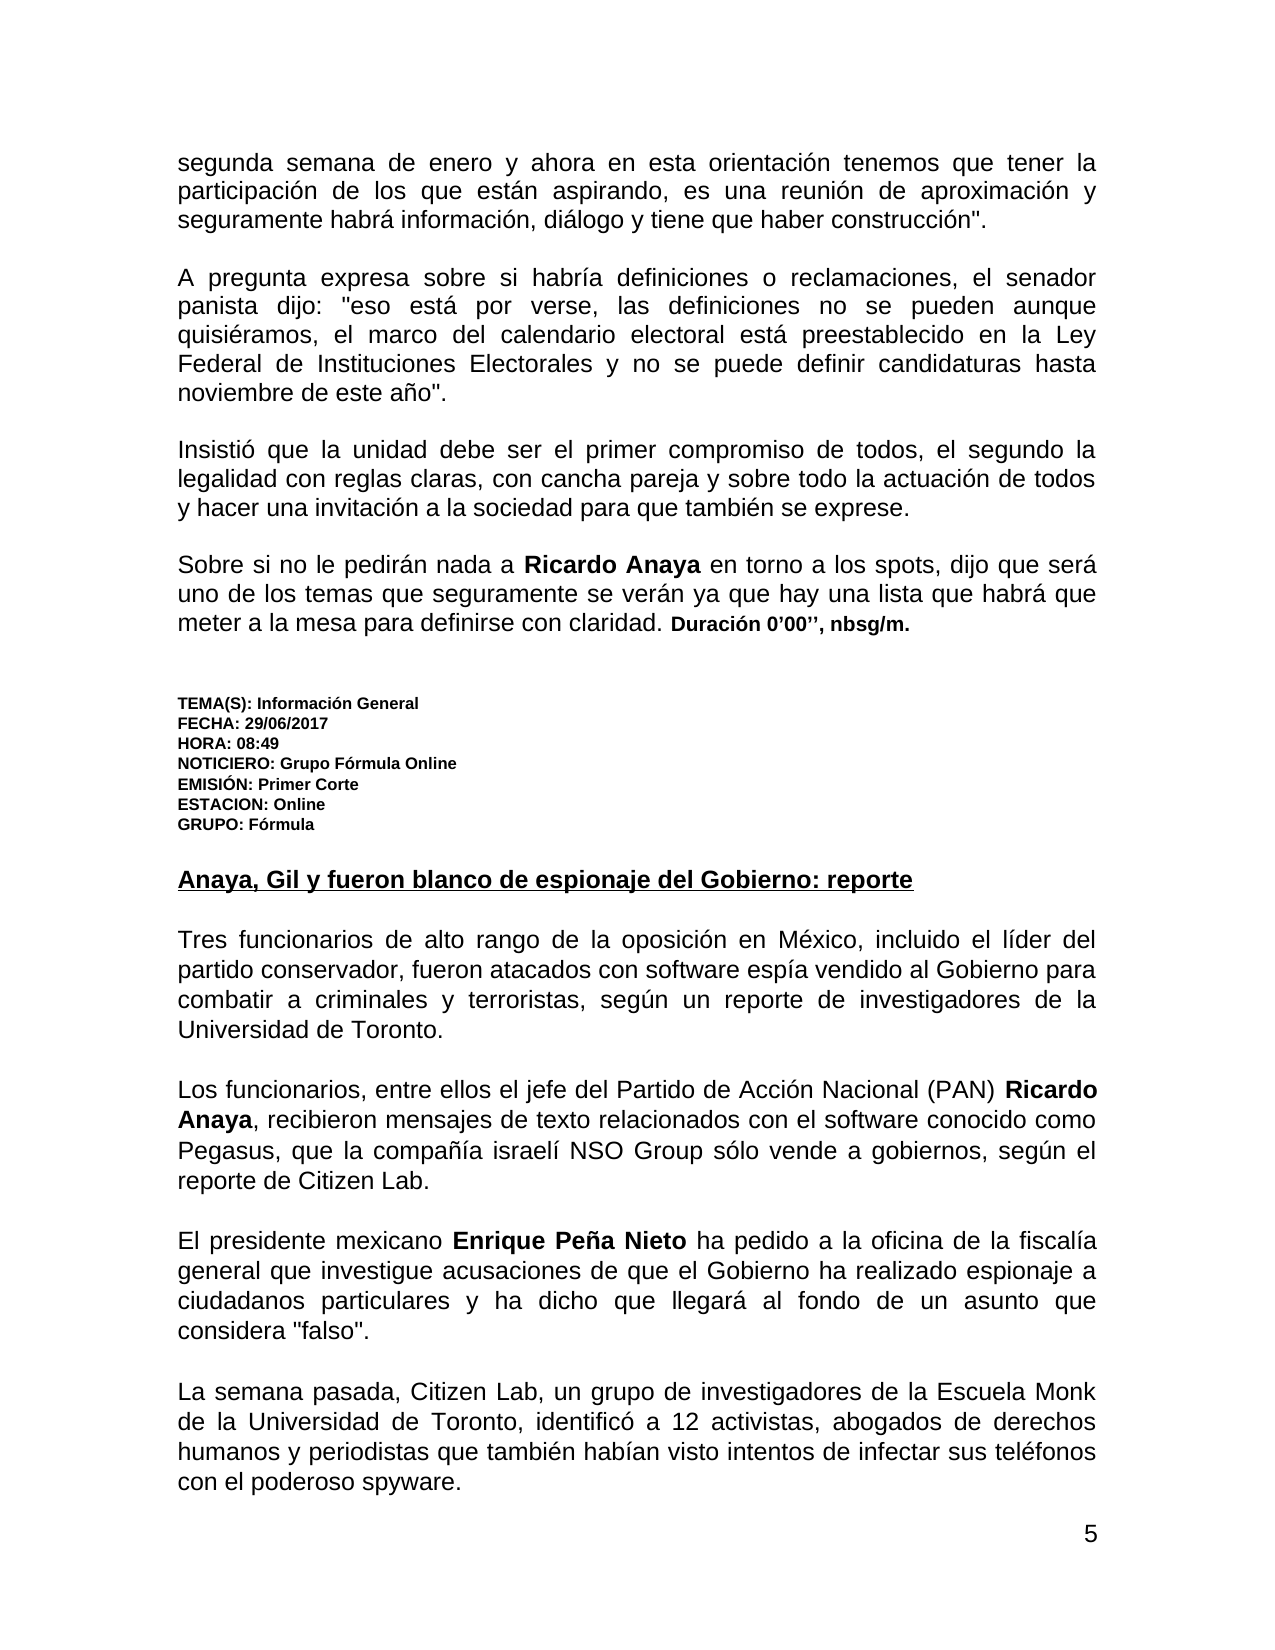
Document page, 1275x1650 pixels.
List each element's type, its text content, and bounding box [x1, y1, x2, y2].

text Los funcionarios, entre ellos el jefe del Partido de Acción Nacional (PAN) Ricardo Anaya, recibieron mensajes de texto relacionados con el software conocido como Pegasus, que la compañía israelí NSO Group sólo vende a gobiernos, según el reporte de Citizen Lab. [177, 1075, 1098, 1194]
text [177, 148, 1098, 234]
text A pregunta expresa sobre si habría definiciones o reclamaciones, el senador panista dijo: "eso está por verse, las definiciones no se pueden aunque quisiéramos, el marco del calendario electoral está preestablecido en la Ley Federal de Instituciones Electorales y no se puede definir candidaturas hasta noviembre de este año". [177, 263, 1098, 406]
text HORA: 08:49 [177, 734, 1098, 753]
text FECHA: 29/06/2017 [177, 714, 1098, 733]
text El presidente mexicano Enrique Peña Nieto ha pedido a la oficina de la fiscalía general que investigue acusaciones de que el Gobierno ha realizado espionaje a ciudadanos particulares y ha dicho que llegará al fondo de un asunto que considera "falso". [177, 1226, 1098, 1345]
text Insistió que la unidad debe ser el primer compromiso de todos, el segundo la legalidad con reglas claras, con cancha pareja y sobre todo la actuación de todos y hacer una invitación a la sociedad para que también se exprese. [177, 435, 1098, 521]
text Tres funcionarios de alto rango de la oposición en México, incluido el líder del partido conservador, fueron atacados con software espía vendido al Gobierno para combatir a criminales y terroristas, según un reporte de investigadores de la Universidad de Toronto. [177, 925, 1098, 1044]
text ESTACION: Online [177, 794, 1098, 813]
text Sobre si no le pedirán nada a Ricardo Anaya en torno a los spots, dijo que será uno de los temas que seguramente se verán ya que hay una lista que habrá que meter a la mesa para definirse con claridad. Duración 0’00’’, nbsg/m. [177, 550, 1098, 636]
text EMISIÓN: Primer Corte [177, 774, 1098, 793]
text GRUPO: Fórmula [177, 814, 1098, 834]
text NOTICIERO: Grupo Fórmula Online [177, 754, 1098, 773]
text La semana pasada, Citizen Lab, un grupo de investigadores de la Escuela Monk de la Universidad de Toronto, identificó a 12 activistas, abogados de derechos humanos y periodistas que también habían visto intentos de infectar sus teléfonos con el poderoso spyware. [177, 1376, 1098, 1496]
text Anaya, Gil y fueron blanco de espionaje del Gobierno: reporte [177, 865, 1098, 893]
text TEMA(S): Información General [177, 694, 1098, 713]
